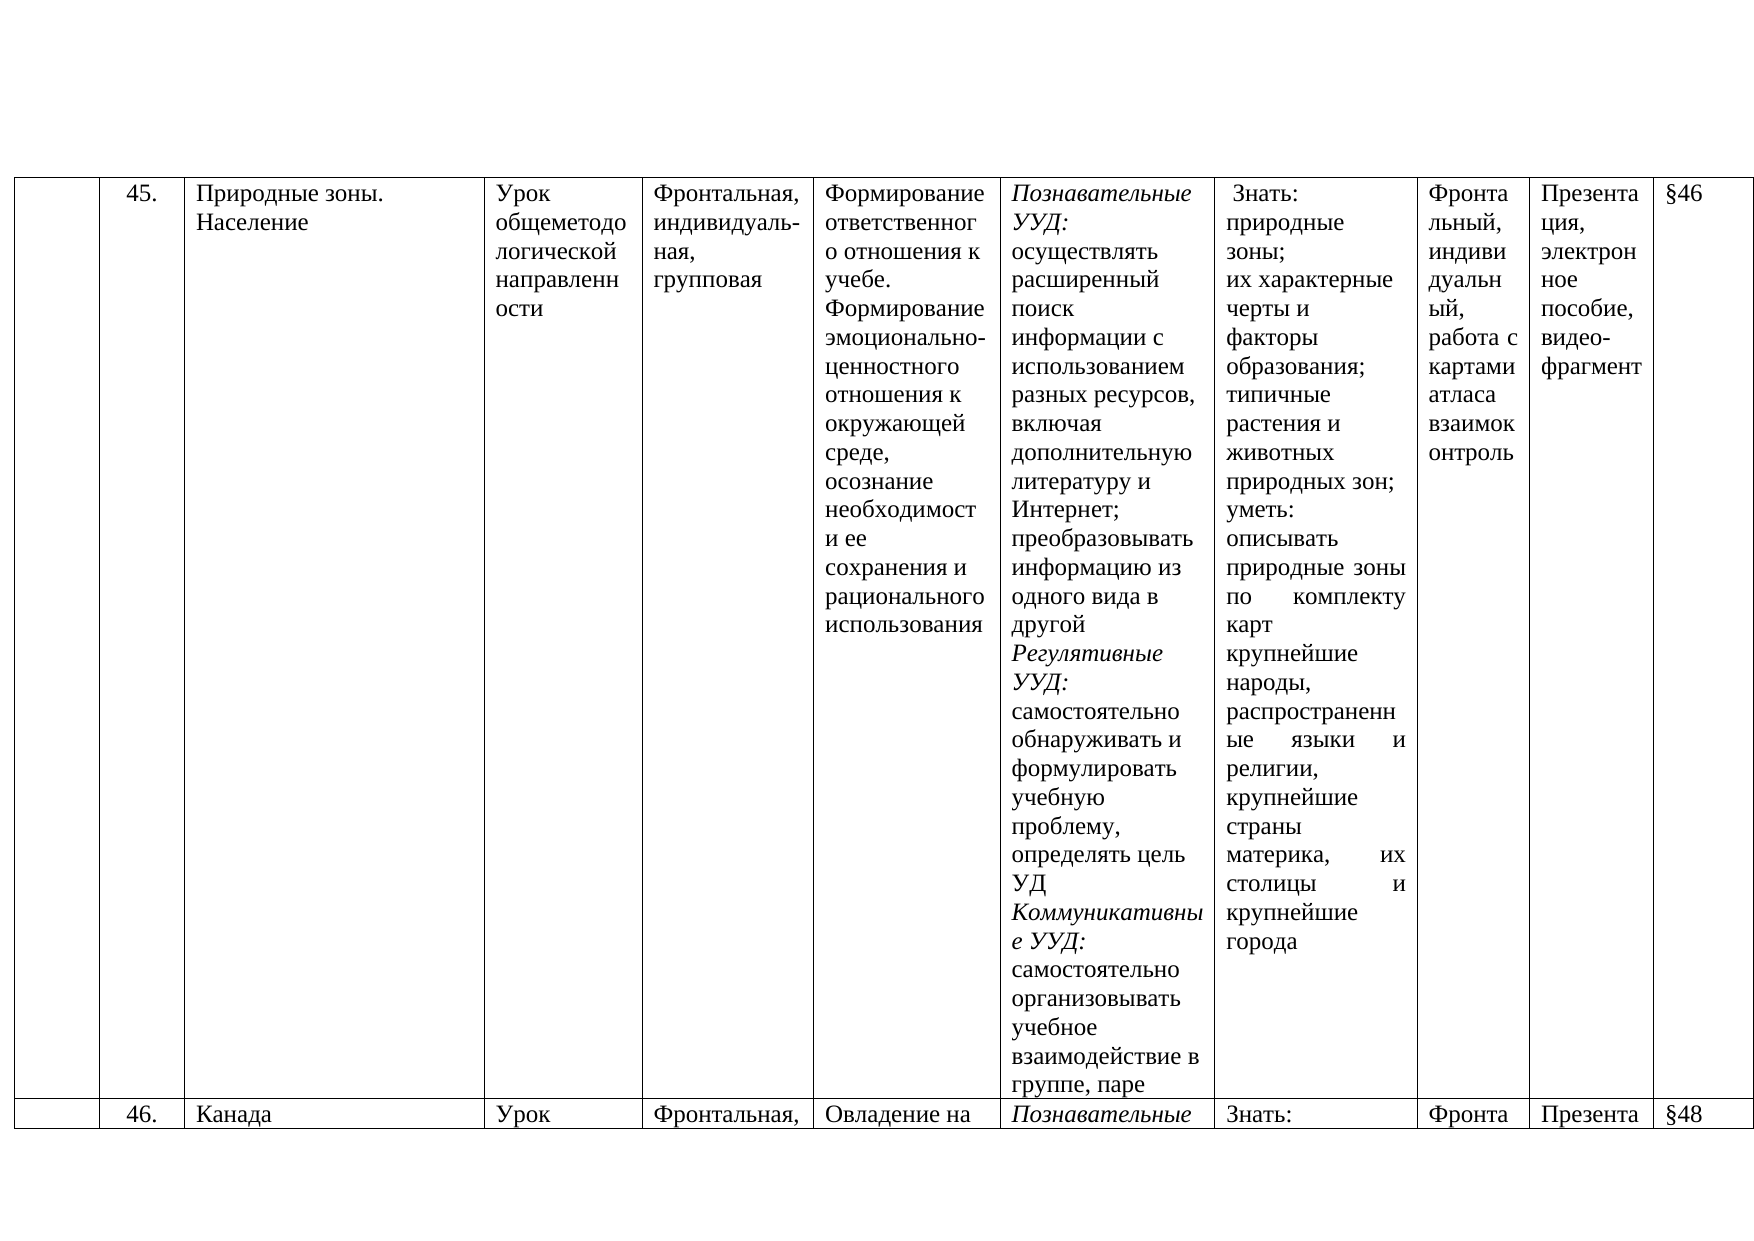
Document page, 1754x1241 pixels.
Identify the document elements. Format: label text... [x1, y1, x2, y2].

table_cell Природные зоны. Население [185, 178, 484, 1098]
table_cell Формирование ответственного отношения к учебе. Формирование эмоционально-ценностного отношения к окружающей среде, осознание необходимости ее сохранения и рационального использования [814, 178, 1000, 1098]
table_cell §48 [1654, 1099, 1753, 1128]
table_cell 45. [100, 178, 184, 1098]
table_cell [643, 1099, 813, 1128]
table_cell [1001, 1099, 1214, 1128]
table_cell [15, 178, 99, 1098]
table_cell Знать: природные зоны; их характерные черты и факторы образования; типичные растения и животных природных зон; уметь: описывать природные зоны по комплекту карт крупнейшие народы, распространенные языки и религии, крупнейшие страны материка, их столицы и крупнейшие города [1215, 178, 1417, 1098]
table_cell Фронтальная, индивидуаль-ная, групповая [643, 178, 813, 1098]
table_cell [1530, 1099, 1653, 1128]
table_cell §46 [1654, 178, 1753, 1098]
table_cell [1418, 1099, 1529, 1128]
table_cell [485, 178, 642, 1098]
table_cell Канада [185, 1099, 484, 1128]
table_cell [1530, 178, 1653, 1098]
table_cell 46. [100, 1099, 184, 1128]
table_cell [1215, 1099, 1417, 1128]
table_cell Фронтальный, индивидуальный, работа с картами атласа взаимоконтроль [1418, 178, 1529, 1098]
table_cell [15, 1099, 99, 1128]
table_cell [814, 1099, 1000, 1128]
table_cell Познавательные УУД: осуществлять расширенный поиск информации с использованием разных ресурсов, включая дополнительную литературу и Интернет; преобразовывать информацию из одного вида в другой Регулятивные УУД: самостоятельно обнаруживать и формулировать учебную проблему, определять цель УД Коммуникативные УУД: самостоятельно организовывать учебное взаимодействие в группе, паре [1001, 178, 1214, 1098]
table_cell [485, 1099, 642, 1128]
